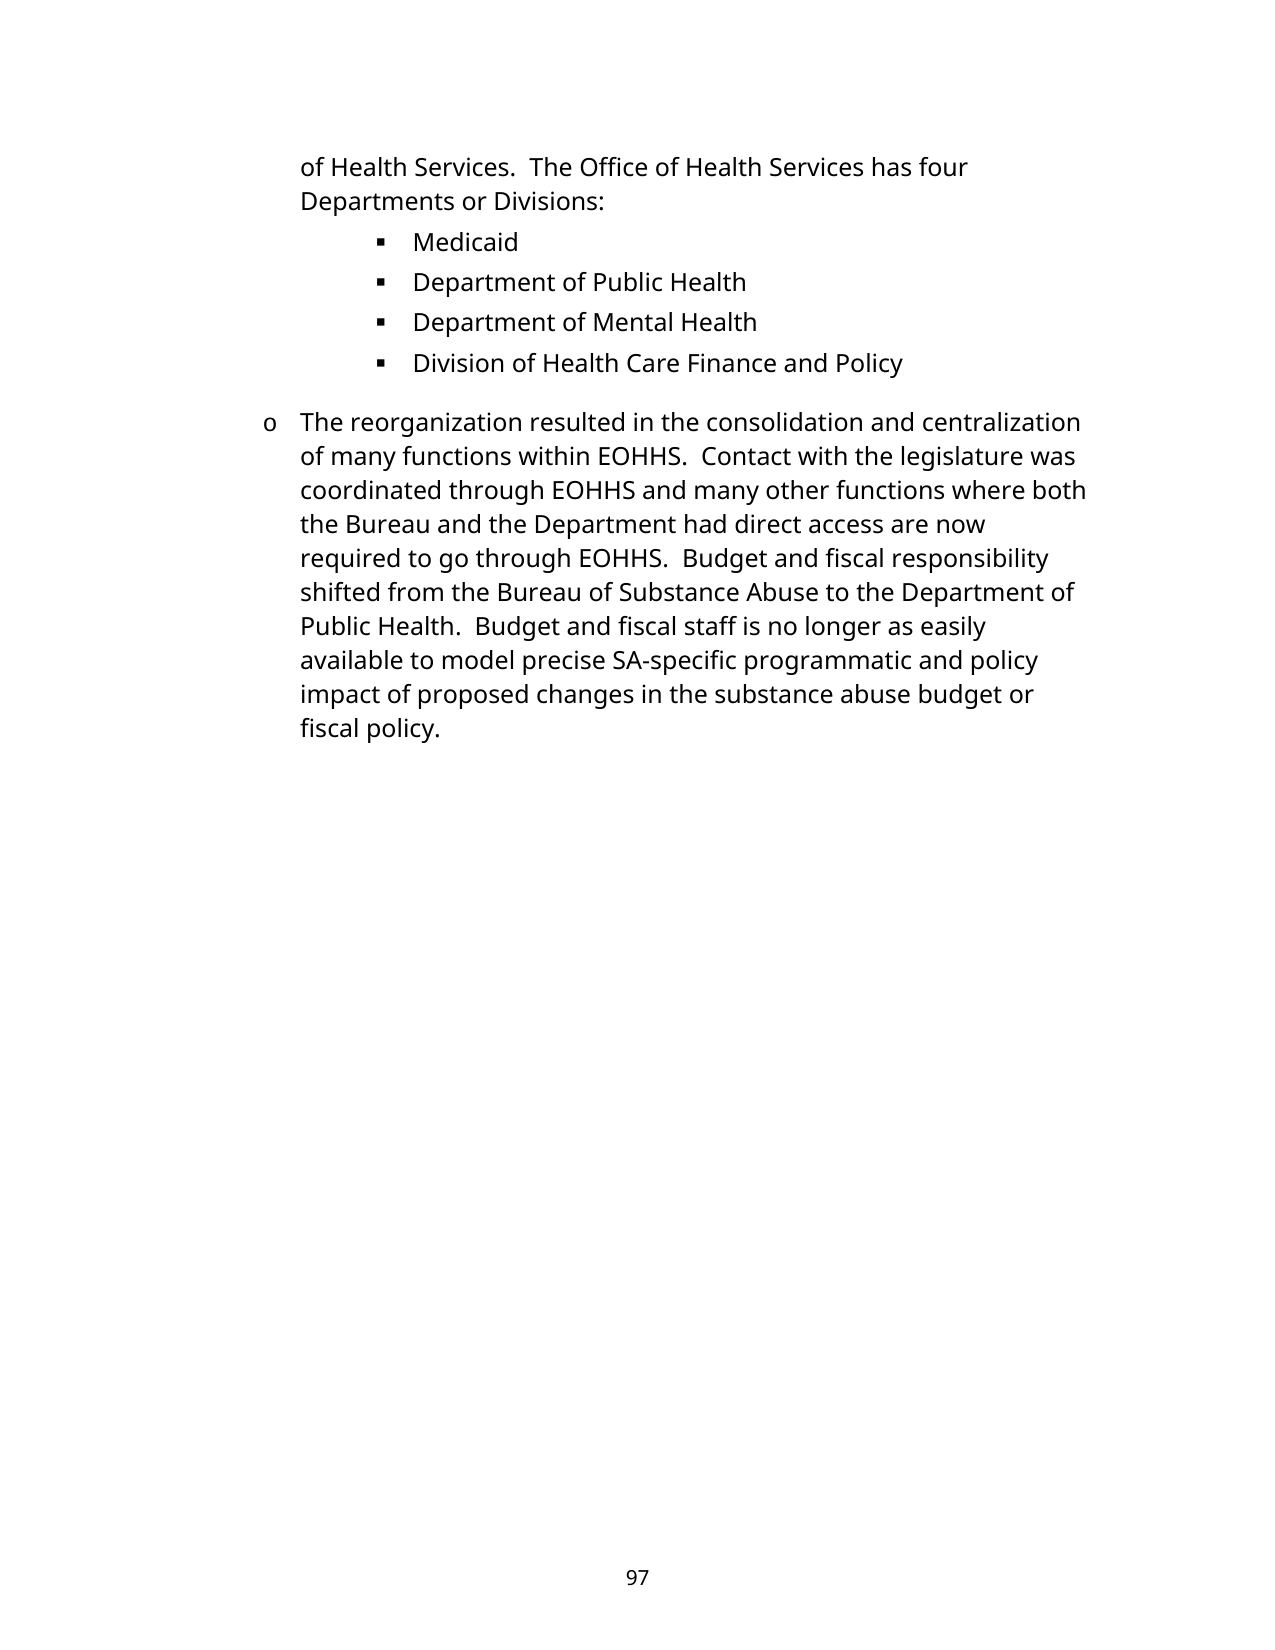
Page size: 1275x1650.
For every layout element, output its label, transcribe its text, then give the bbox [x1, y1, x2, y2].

list Medicaid [375, 224, 1087, 258]
list The reorganization resulted in the consolidation and centralization of many functions within EOHHS. Contact with the legislature was coordinated through EOHHS and many other functions where both the Bureau and the Department had direct access are now required to go through EOHHS. Budget and fiscal responsibility shifted from the Bureau of Substance Abuse to the Department of Public Health. Budget and fiscal staff is no longer as easily available to model precise SA-specific programmatic and policy impact of proposed changes in the substance abuse budget or fiscal policy. [262, 404, 1087, 745]
list Division of Health Care Finance and Policy [375, 345, 1087, 379]
list Department of Mental Health [375, 305, 1087, 339]
list Department of Public Health [375, 265, 1087, 299]
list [262, 150, 1087, 218]
